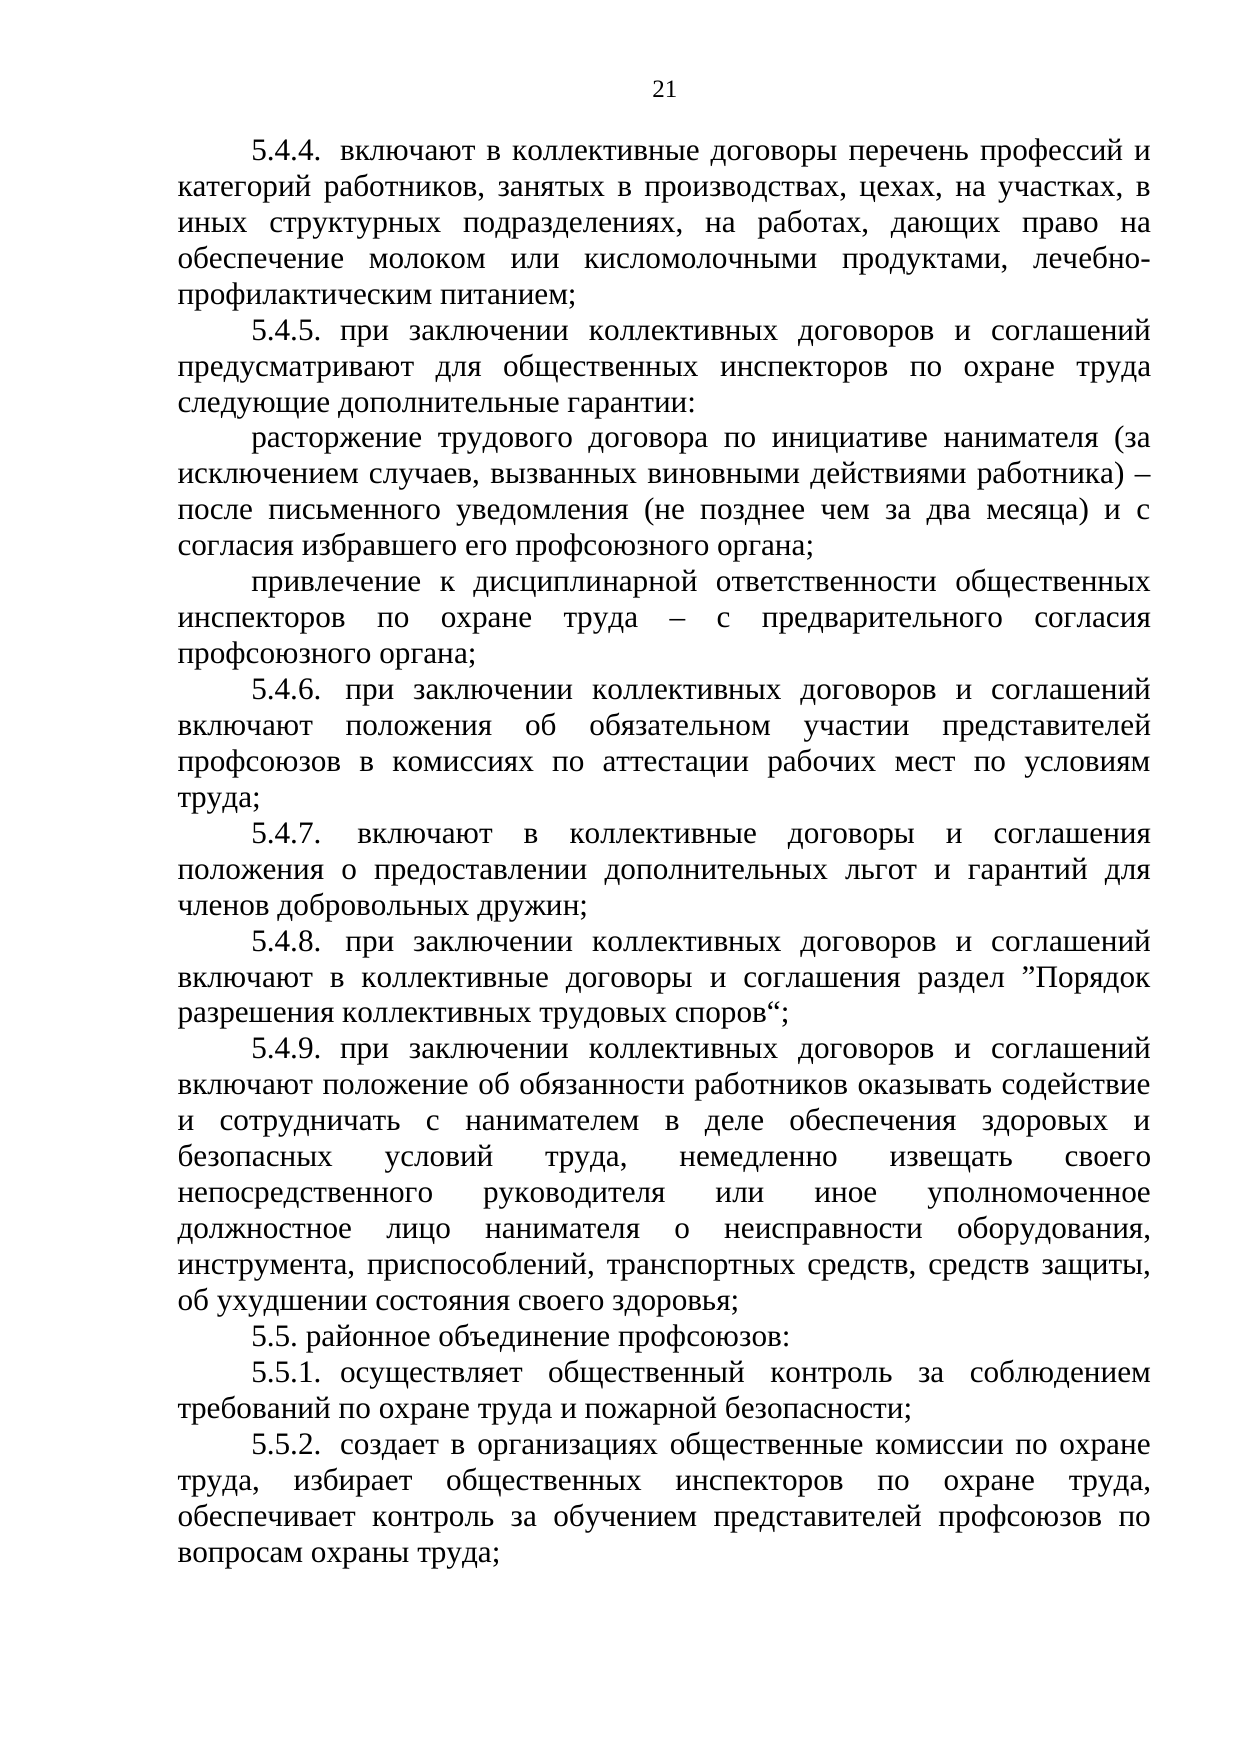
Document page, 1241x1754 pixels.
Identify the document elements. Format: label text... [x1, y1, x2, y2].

list осуществляет общественный контроль за соблюдением требований по охране труда и пожарной безопасности; [177, 1353, 1152, 1425]
text расторжение трудового договора по инициативе нанимателя (за исключением случаев, вызванных виновными действиями работника) – после письменного уведомления (не позднее чем за два месяца) и с согласия избравшего его профсоюзного органа; [177, 419, 1152, 562]
list при заключении коллективных договоров и соглашений включают положения об обязательном участии представителей профсоюзов в комиссиях по аттестации рабочих мест по условиям труда; [177, 670, 1152, 814]
text привлечение к дисциплинарной ответственности общественных инспекторов по охране труда – с предварительного согласия профсоюзного органа; [177, 562, 1152, 670]
list включают в коллективные договоры перечень профессий и категорий работников, занятых в производствах, цехах, на участках, в иных структурных подразделениях, на работах, дающих право на обеспечение молоком или кисломолочными продуктами, лечебно-профилактическим питанием; [177, 131, 1152, 311]
text 5.5. районное объединение профсоюзов: [177, 1317, 1152, 1353]
list при заключении коллективных договоров и соглашений включают положение об обязанности работников оказывать содействие и сотрудничать с нанимателем в деле обеспечения здоровых и безопасных условий труда, немедленно извещать своего непосредственного руководителя или иное уполномоченное должностное лицо нанимателя о неисправности оборудования, инструмента, приспособлений, транспортных средств, средств защиты, об ухудшении состояния своего здоровья; [177, 1030, 1152, 1317]
list при заключении коллективных договоров и соглашений предусматривают для общественных инспекторов по охране труда следующие дополнительные гарантии: [177, 311, 1152, 419]
list включают в коллективные договоры и соглашения положения о предоставлении дополнительных льгот и гарантий для членов добровольных дружин; [177, 814, 1152, 922]
list создает в организациях общественные комиссии по охране труда, избирает общественных инспекторов по охране труда, обеспечивает контроль за обучением представителей профсоюзов по вопросам охраны труда; [177, 1425, 1152, 1569]
list при заключении коллективных договоров и соглашений включают в коллективные договоры и соглашения раздел ”Порядок разрешения коллективных трудовых споров“; [177, 922, 1152, 1030]
